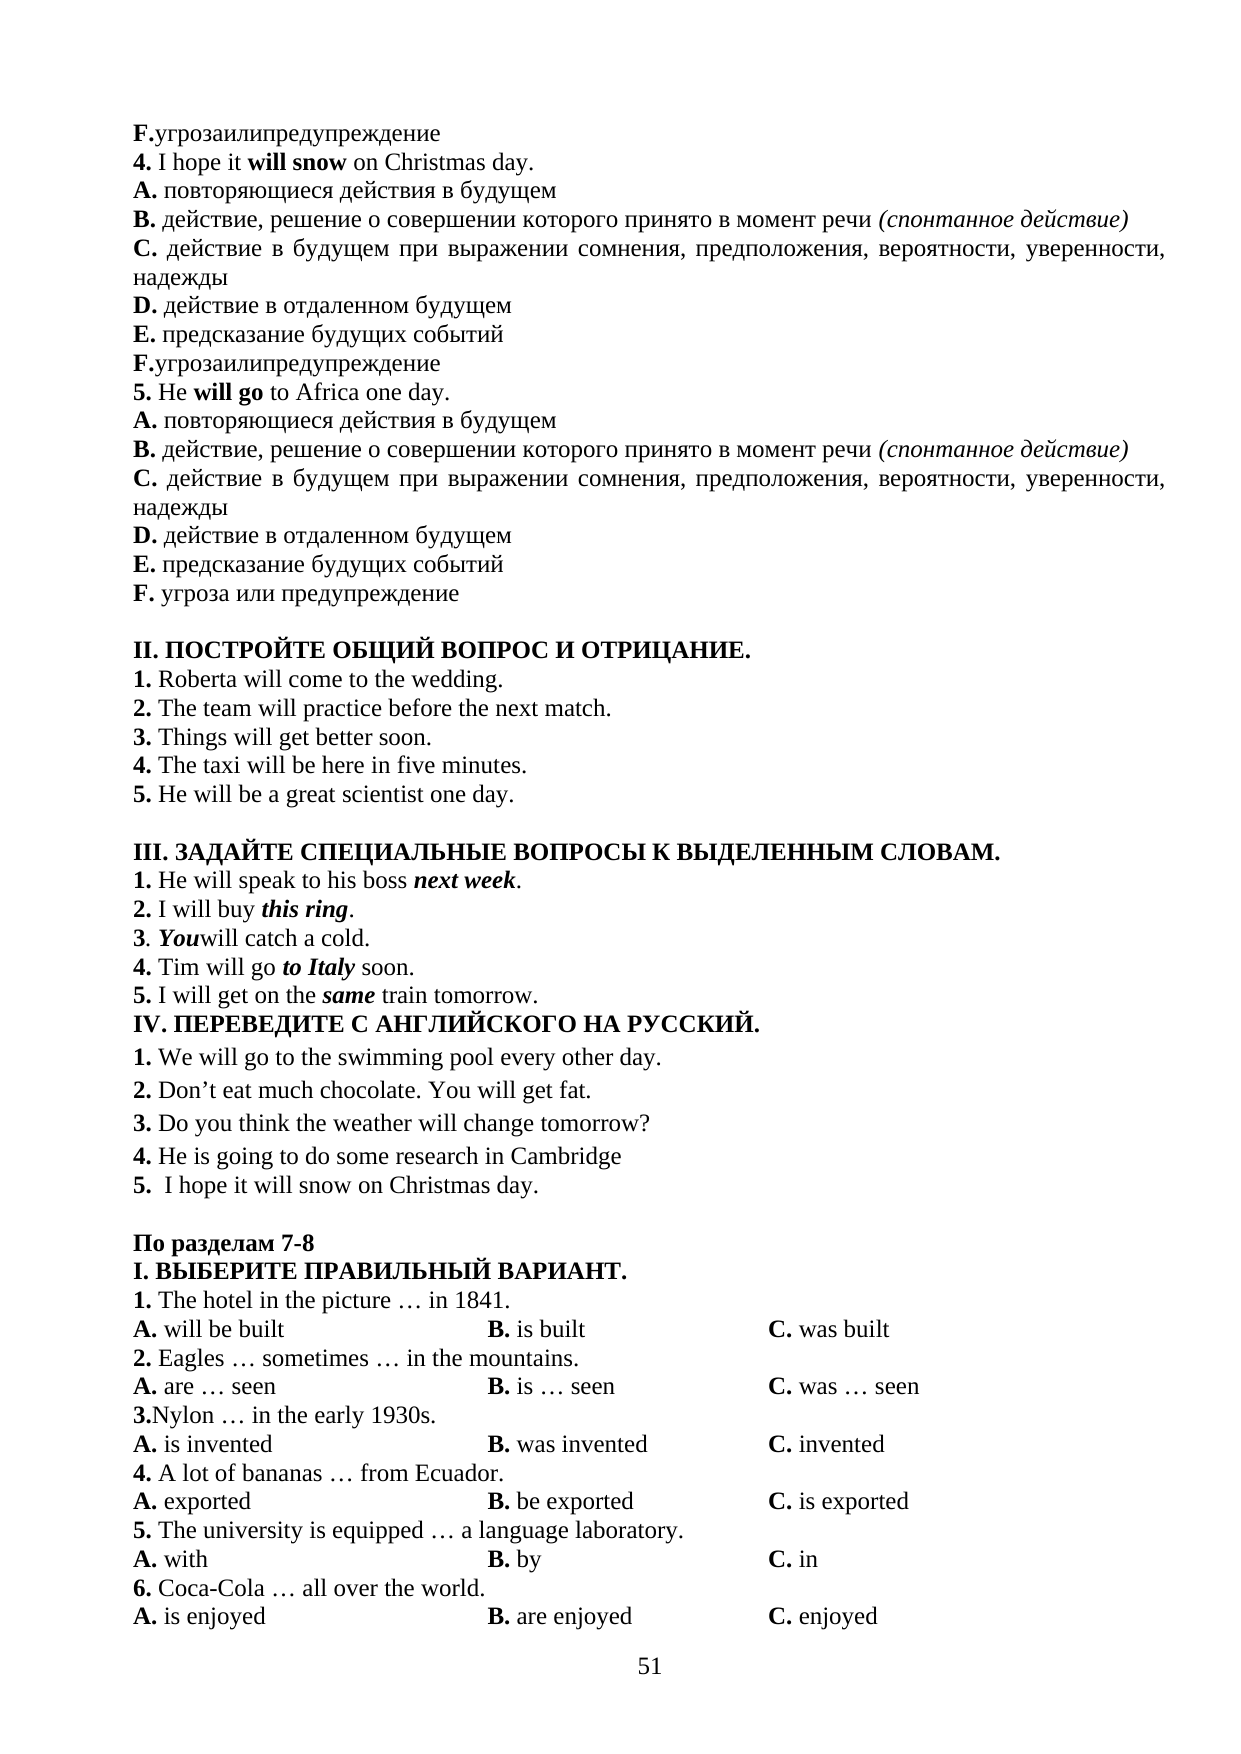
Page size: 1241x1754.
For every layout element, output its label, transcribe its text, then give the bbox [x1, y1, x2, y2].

text 1. We will go to the swimming pool every other day. [133, 1042, 1167, 1071]
text 2. The team will practice before the next match. [133, 693, 1167, 722]
text 2. Don’t eat much chocolate. You will get fat. [133, 1075, 1167, 1104]
text A. are … seen B. is … seen C. was … seen [133, 1371, 1167, 1400]
text 4. The taxi will be here in five minutes. [133, 751, 1167, 779]
text 6. Coca-Cola … all over the world. [133, 1573, 1167, 1601]
text F.угрозаилипредупреждение [133, 118, 1167, 147]
text 5. He will be a great scientist one day. [133, 779, 1167, 808]
text C. действие в будущем при выражении сомнения, предположения, вероятности, уверенности, надежды [133, 233, 1167, 291]
text B. действие, решение о совершении которого принято в момент речи (спонтанное действие) [133, 204, 1167, 233]
text 5. I hope it will snow on Christmas day. [133, 1170, 1167, 1199]
text 3. Do you think the weather will change tomorrow? [133, 1108, 1167, 1137]
text 3. Things will get better soon. [133, 722, 1167, 751]
text 5. The university is equipped … a language laboratory. [133, 1515, 1167, 1544]
text 1. Roberta will come to the wedding. [133, 664, 1167, 693]
text 4. I hope it will snow on Christmas day. [133, 147, 1167, 176]
text 1. He will speak to his boss next week. [133, 866, 1167, 894]
text 2. I will buy this ring. [133, 894, 1167, 923]
text 5. I will get on the same train tomorrow. [133, 981, 1167, 1009]
text A. with B. by C. in [133, 1544, 1167, 1573]
text F.угрозаилипредупреждение [133, 348, 1167, 377]
text A. exported B. be exported C. is exported [133, 1486, 1167, 1515]
text 4. Tim will go to Italy soon. [133, 952, 1167, 981]
text A. повторяющиеся действия в будущем [133, 406, 1167, 434]
text II. ПОСТРОЙТЕ ОБЩИЙ ВОПРОС И ОТРИЦАНИЕ. [133, 636, 1167, 664]
text D. действие в отдаленном будущем [133, 521, 1167, 549]
text I. ВЫБЕРИТЕ ПРАВИЛЬНЫЙ ВАРИАНТ. [133, 1256, 1167, 1285]
text E. предсказание будущих событий [133, 319, 1167, 348]
text E. предсказание будущих событий [133, 549, 1167, 578]
text D. действие в отдаленном будущем [133, 291, 1167, 319]
text F. угроза или предупреждение [133, 578, 1167, 607]
text A. is enjoyed B. are enjoyed C. enjoyed [133, 1601, 1167, 1630]
text 1. The hotel in the picture … in 1841. [133, 1285, 1167, 1314]
text A. повторяющиеся действия в будущем [133, 176, 1167, 204]
text A. will be built B. is built C. was built [133, 1314, 1167, 1343]
text 3. Youwill catch a cold. [133, 923, 1167, 952]
text B. действие, решение о совершении которого принято в момент речи (спонтанное действие) [133, 434, 1167, 463]
text A. is invented B. was invented C. invented [133, 1429, 1167, 1458]
text IV. ПЕРЕВЕДИТЕ С АНГЛИЙСКОГО НА РУССКИЙ. [133, 1009, 1167, 1038]
text По разделам 7-8 [133, 1228, 1167, 1256]
text 5. He will go to Africa one day. [133, 377, 1167, 406]
text C. действие в будущем при выражении сомнения, предположения, вероятности, уверенности, надежды [133, 463, 1167, 521]
text III. ЗАДАЙТЕ СПЕЦИАЛЬНЫЕ ВОПРОСЫ К ВЫДЕЛЕННЫМ СЛОВАМ. [133, 837, 1167, 866]
text 4. He is going to do some research in Cambridge [133, 1141, 1167, 1170]
text lot of bananas … from Ecuador. [133, 1458, 1167, 1486]
text 3.Nylon … in the early 1930s. [133, 1400, 1167, 1429]
text 2. Eagles … sometimes … in the mountains. [133, 1343, 1167, 1371]
